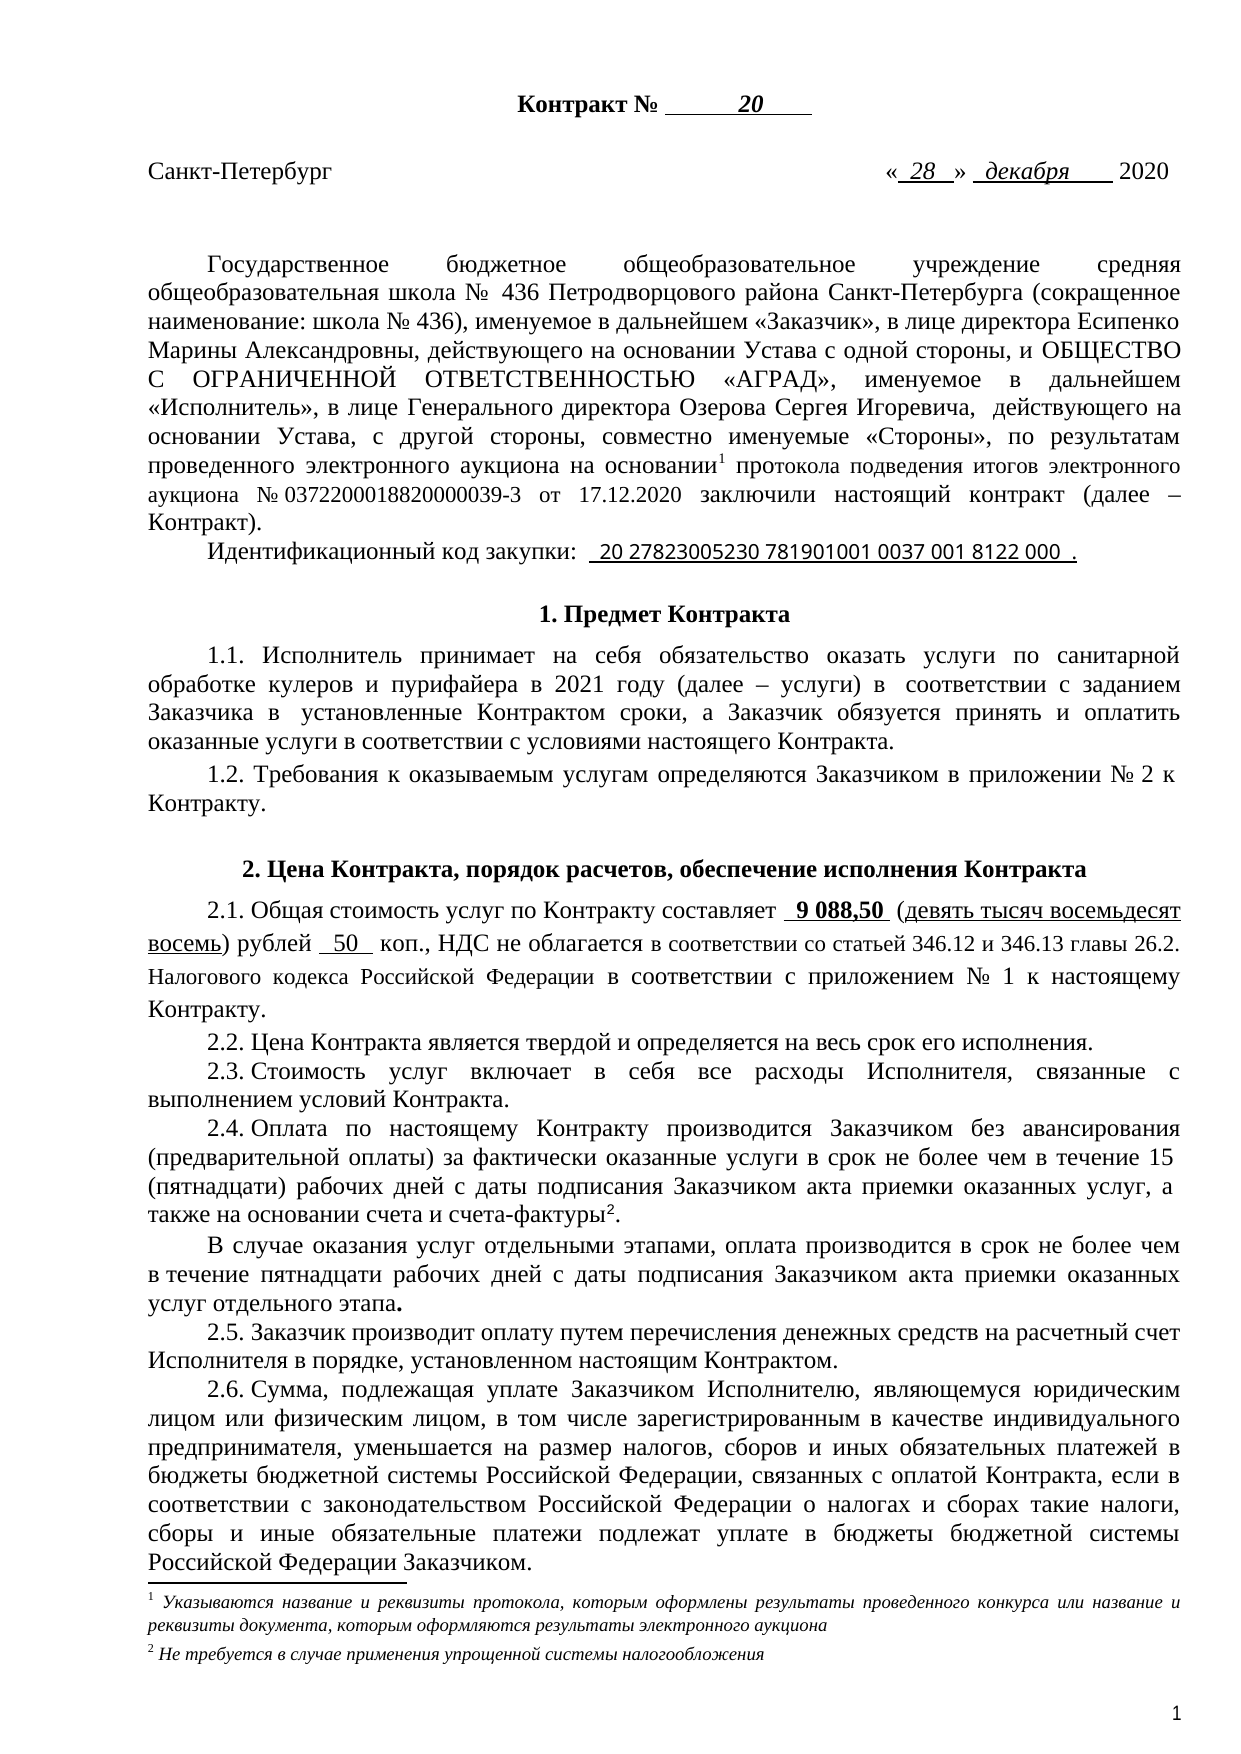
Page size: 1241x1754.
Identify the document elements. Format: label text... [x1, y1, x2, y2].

text Контракт № 20 [148, 89, 1181, 117]
text 2.5. Заказчик производит оплату путем перечисления денежных средств на расчетный счет Исполнителя в порядке, установленном настоящим Контрактом. [148, 1317, 1181, 1374]
text Идентификационный код закупки: 20 27823005230 781901001 0037 001 8122 000 . [148, 536, 1181, 566]
text Государственное бюджетное общеобразовательное учреждение средняя общеобразовательная школа № 436 Петродворцового района Санкт-Петербурга (сокращенное наименование: школа № 436), именуемое в дальнейшем «Заказчик», в лице директора Есипенко Марины Александровны, действующего на основании Устава с одной стороны, и ОБЩЕСТВО С ОГРАНИЧЕННОЙ ОТВЕТСТВЕННОСТЬЮ «АГРАД», именуемое в дальнейшем «Исполнитель», в лице Генерального директора Озерова Сергея Игоревича, действующего на основании Устава, с другой стороны, совместно именуемые «Стороны», по результатам проведенного электронного аукциона на основании протокола подведения итогов электронного аукциона № 0372200018820000039-3 от 17.12.2020 заключили настоящий контракт (далее – Контракт). [148, 249, 1181, 536]
text 1. Предмет Контракта [148, 599, 1181, 627]
text 2.6. Сумма, подлежащая уплате Заказчиком Исполнителю, являющемуся юридическим лицом или физическим лицом, в том числе зарегистрированным в качестве индивидуального предпринимателя, уменьшается на размер налогов, сборов и иных обязательных платежей в бюджеты бюджетной системы Российской Федерации, связанных с оплатой Контракта, если в соответствии с законодательством Российской Федерации о налогах и сборах такие налоги, сборы и иные обязательные платежи подлежат уплате в бюджеты бюджетной системы Российской Федерации Заказчиком. [148, 1374, 1181, 1575]
text 2.2. Цена Контракта является твердой и определяется на весь срок его исполнения. [148, 1027, 1181, 1056]
text 2.3. Стоимость услуг включает в себя все расходы Исполнителя, связанные с выполнением условий Контракта. [148, 1056, 1181, 1113]
text В случае оказания услуг отдельными этапами, оплата производится в срок не более чем в течение пятнадцати рабочих дней с даты подписания Заказчиком акта приемки оказанных услуг отдельного этапа. [148, 1230, 1181, 1317]
text 2.1. Общая стоимость услуг по Контракту составляет 9 088,50 (девять тысяч восемьдесят восемь) рублей 50 коп., НДС не облагается в соответствии со статьей 346.12 и 346.13 главы 26.2. Налогового кодекса Российской Федерации в соответствии с приложением № 1 к настоящему Контракту. [148, 895, 1181, 1023]
text Санкт-Петербург « 28 » декабря 2020 [148, 156, 1181, 185]
text 2.4. Оплата по настоящему Контракту производится Заказчиком без авансирования (предварительной оплаты) за фактически оказанные услуги в срок не более чем в течение 15 (пятнадцати) рабочих дней с даты подписания Заказчиком акта приемки оказанных услуг, а также на основании счета и счета-фактуры. [148, 1113, 1181, 1230]
text 1.1. Исполнитель принимает на себя обязательство оказать услуги по санитарной обработке кулеров и пурифайера в 2021 году (далее – услуги) в соответствии с заданием Заказчика в установленные Контрактом сроки, а Заказчик обязуется принять и оплатить оказанные услуги в соответствии с условиями настоящего Контракта. [148, 640, 1181, 755]
text 2. Цена Контракта, порядок расчетов, обеспечение исполнения Контракта [148, 854, 1181, 882]
text 1.2. Требования к оказываемым услугам определяются Заказчиком в приложении № 2 к Контракту. [148, 759, 1181, 817]
